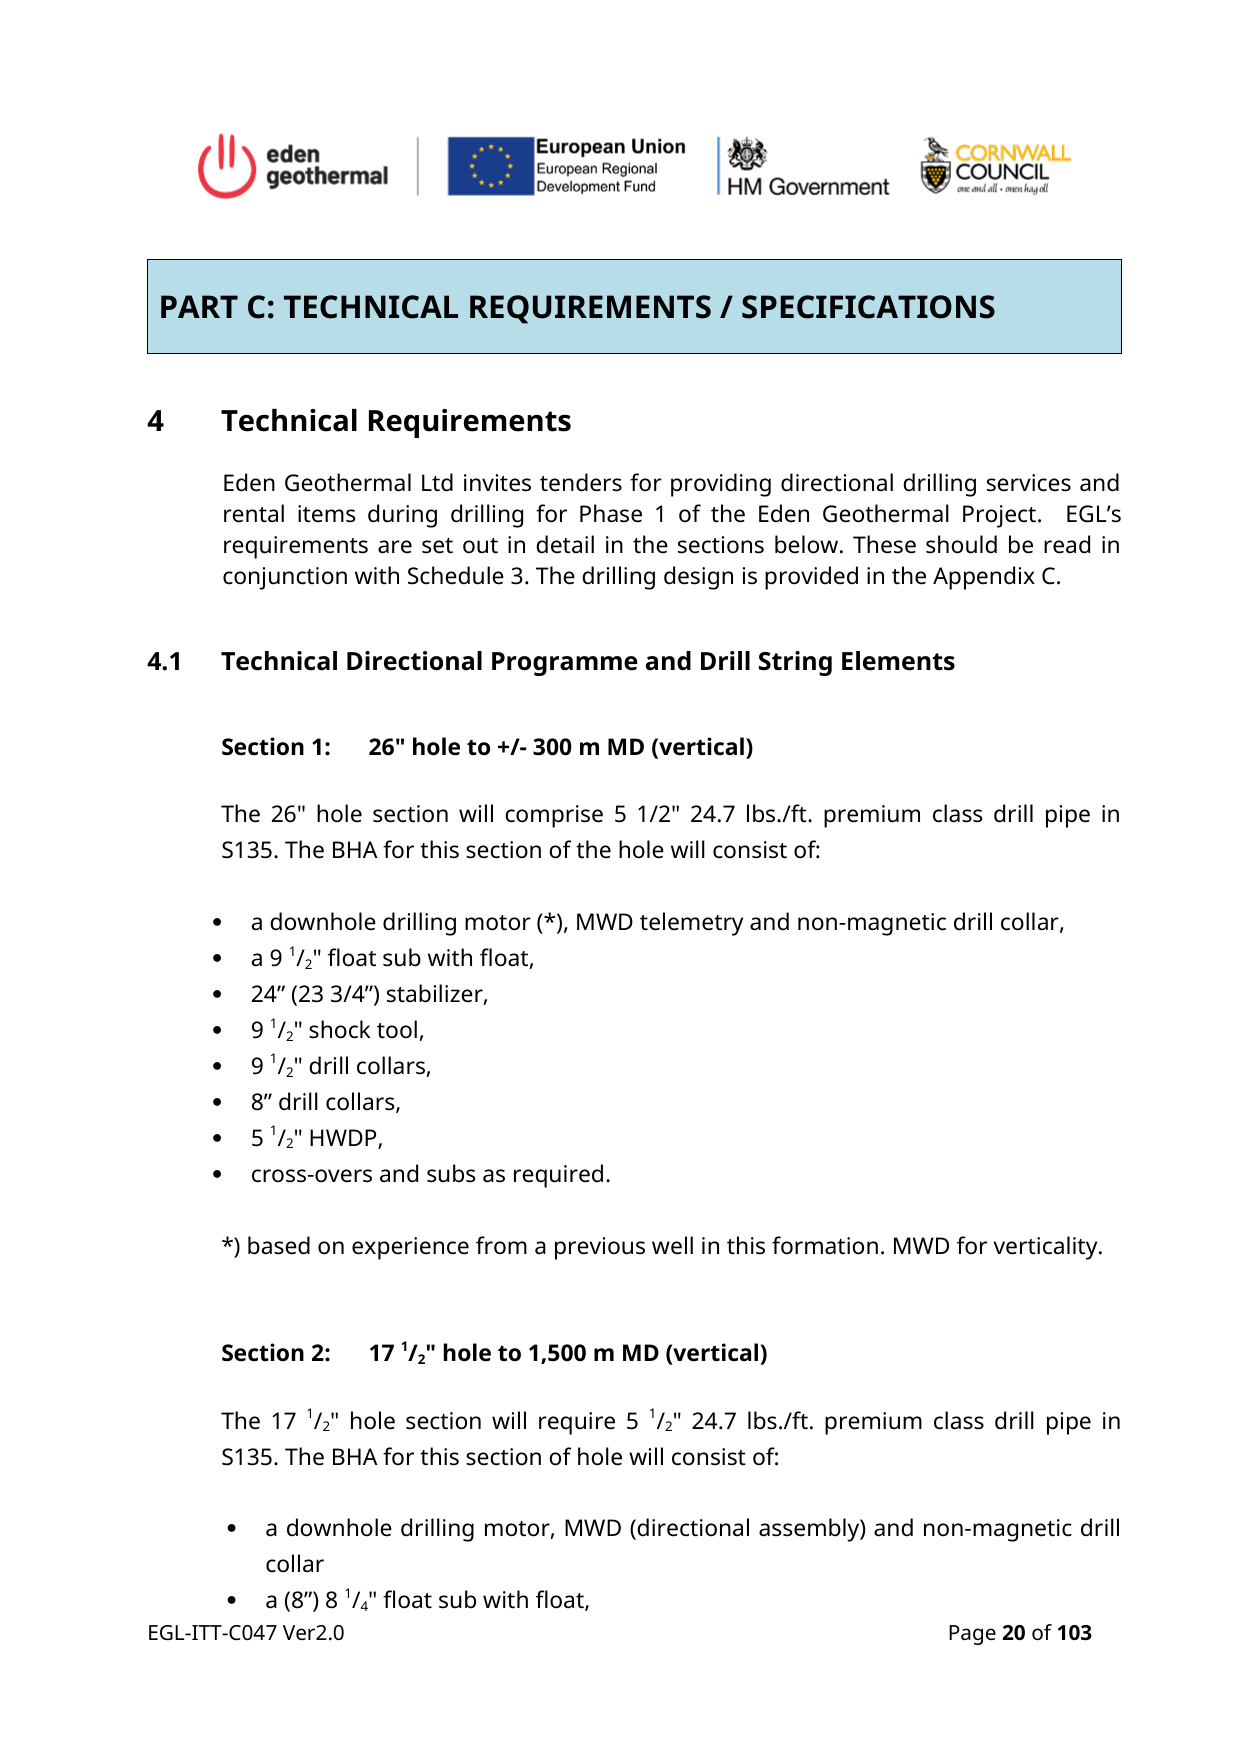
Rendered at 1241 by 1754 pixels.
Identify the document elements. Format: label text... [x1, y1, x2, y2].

subtitle Section 2: 17 1/2" hole to 1,500 m MD (vertical) [221, 1337, 1122, 1369]
text The 17 1/2" hole section will require 5 1/2" 24.7 lbs./ft. premium class drill pipe in S135. The BHA for this section of hole will consist of: [221, 1404, 1122, 1472]
list 9 1/2" drill collars, [213, 1050, 1122, 1081]
list a (8”) 8 1/4" float sub with float, [228, 1584, 1122, 1616]
picture [168, 107, 1101, 225]
list 24” (23 3/4”) stabilizer, [213, 978, 1122, 1009]
text Eden Geothermal Ltd invites tenders for providing directional drilling services and rental items during drilling for Phase 1 of the Eden Geothermal Project. EGL’s requirements are set out in detail in the sections below. These should be read in conjunction with Schedule 3. The drilling design is provided in the Appendix C. [222, 466, 1122, 591]
list a downhole drilling motor (*), MWD telemetry and non-magnetic drill collar, [213, 906, 1122, 937]
list 9 1/2" shock tool, [213, 1014, 1122, 1045]
list a downhole drilling motor, MWD (directional assembly) and non-magnetic drill collar [228, 1512, 1122, 1579]
list 5 1/2" HWDP, [213, 1122, 1122, 1153]
list 8” drill collars, [213, 1086, 1122, 1117]
text 4.1 Technical Directional Programme and Drill String Elements [147, 644, 1122, 678]
table_header PART C: TECHNICAL REQUIREMENTS / SPECIFICATIONS [148, 260, 1121, 353]
text *) based on experience from a previous well in this formation. MWD for verticality. [221, 1229, 1122, 1261]
list cross-overs and subs as required. [213, 1158, 1122, 1189]
text 4 Technical Requirements [147, 400, 1122, 440]
text The 26" hole section will comprise 5 1/2" 24.7 lbs./ft. premium class drill pipe in S135. The BHA for this section of the hole will consist of: [221, 798, 1122, 866]
subtitle Section 1: 26" hole to +/- 300 m MD (vertical) [221, 731, 1122, 762]
list a 9 1/2" float sub with float, [213, 942, 1122, 973]
